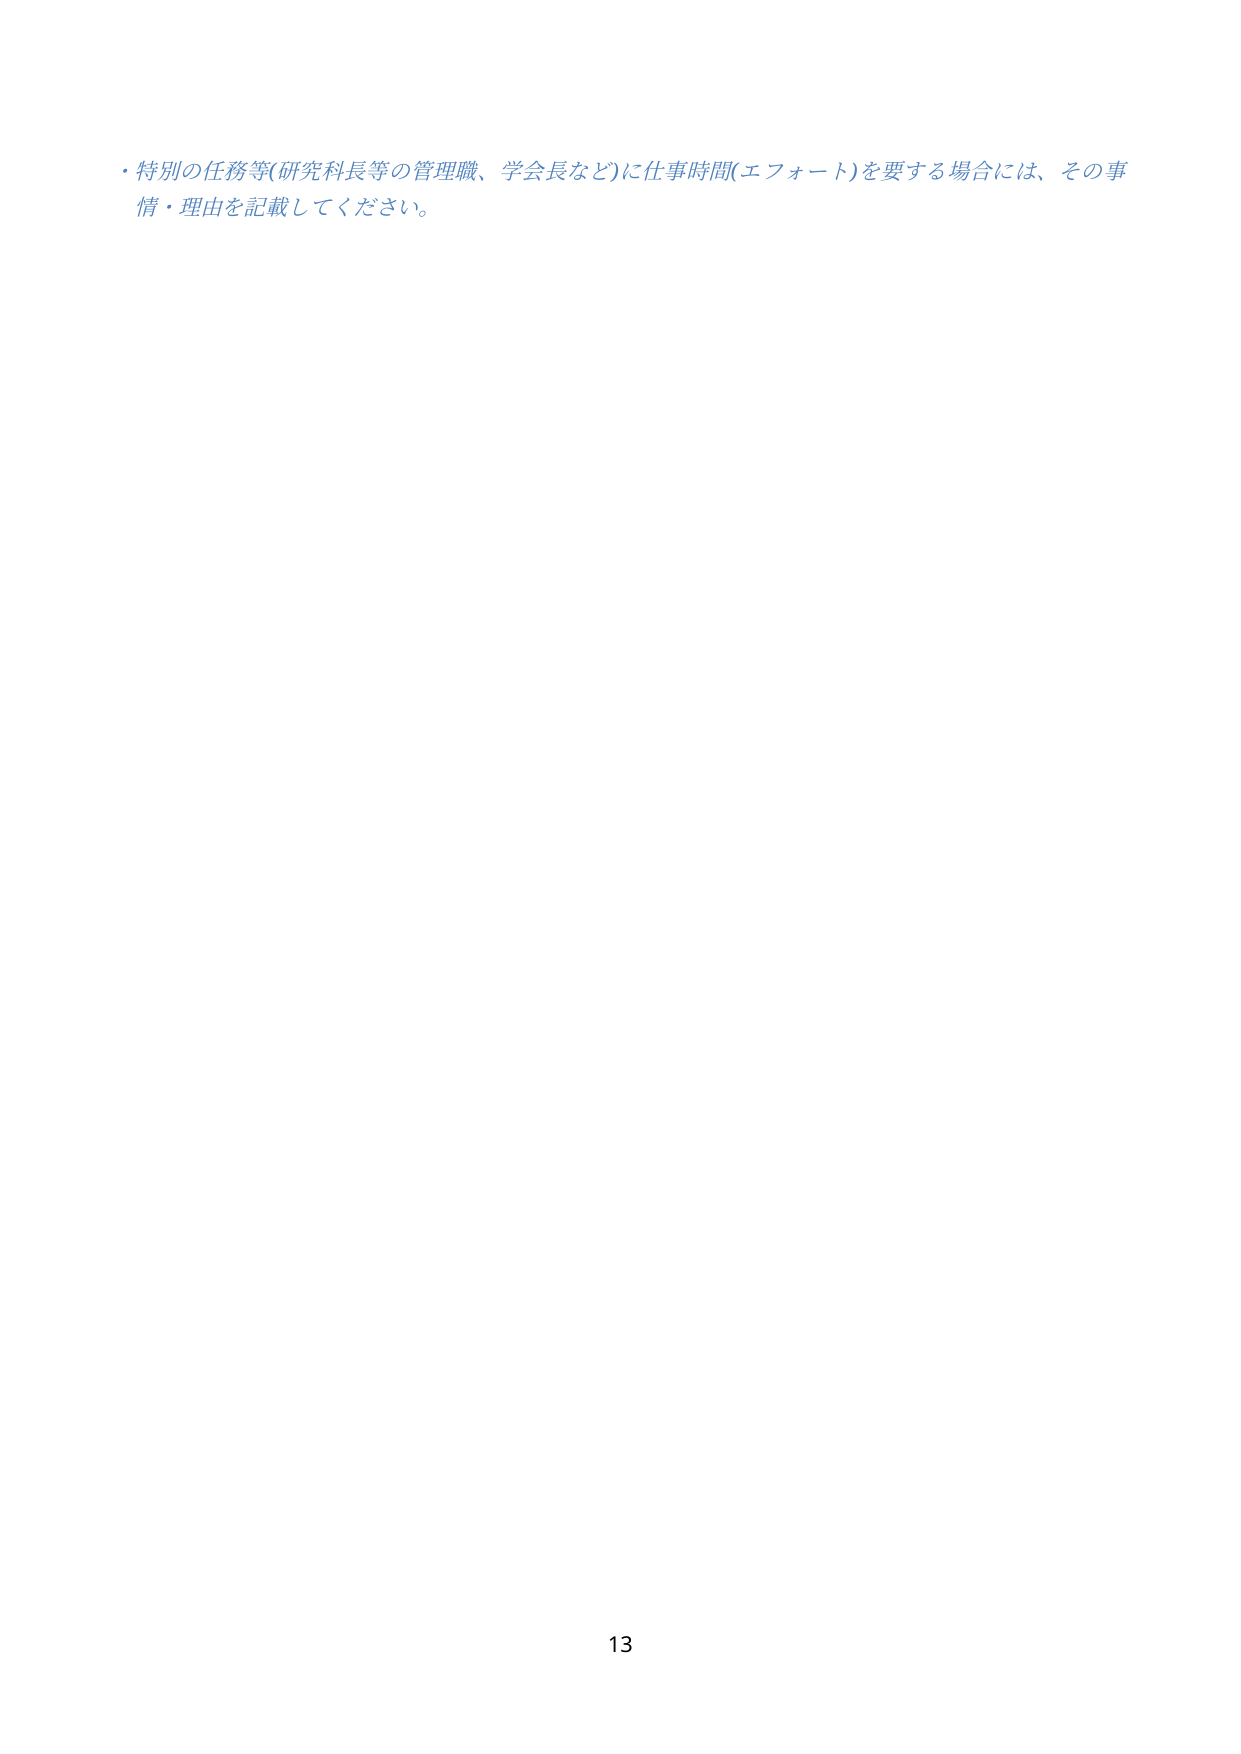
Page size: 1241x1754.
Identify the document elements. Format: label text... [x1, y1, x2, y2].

text ・特別の任務等(研究科長等の管理職、学会長など)に仕事時間(エフォート)を要する場合には、その事情・理由を記載してください。 [112, 152, 1128, 224]
